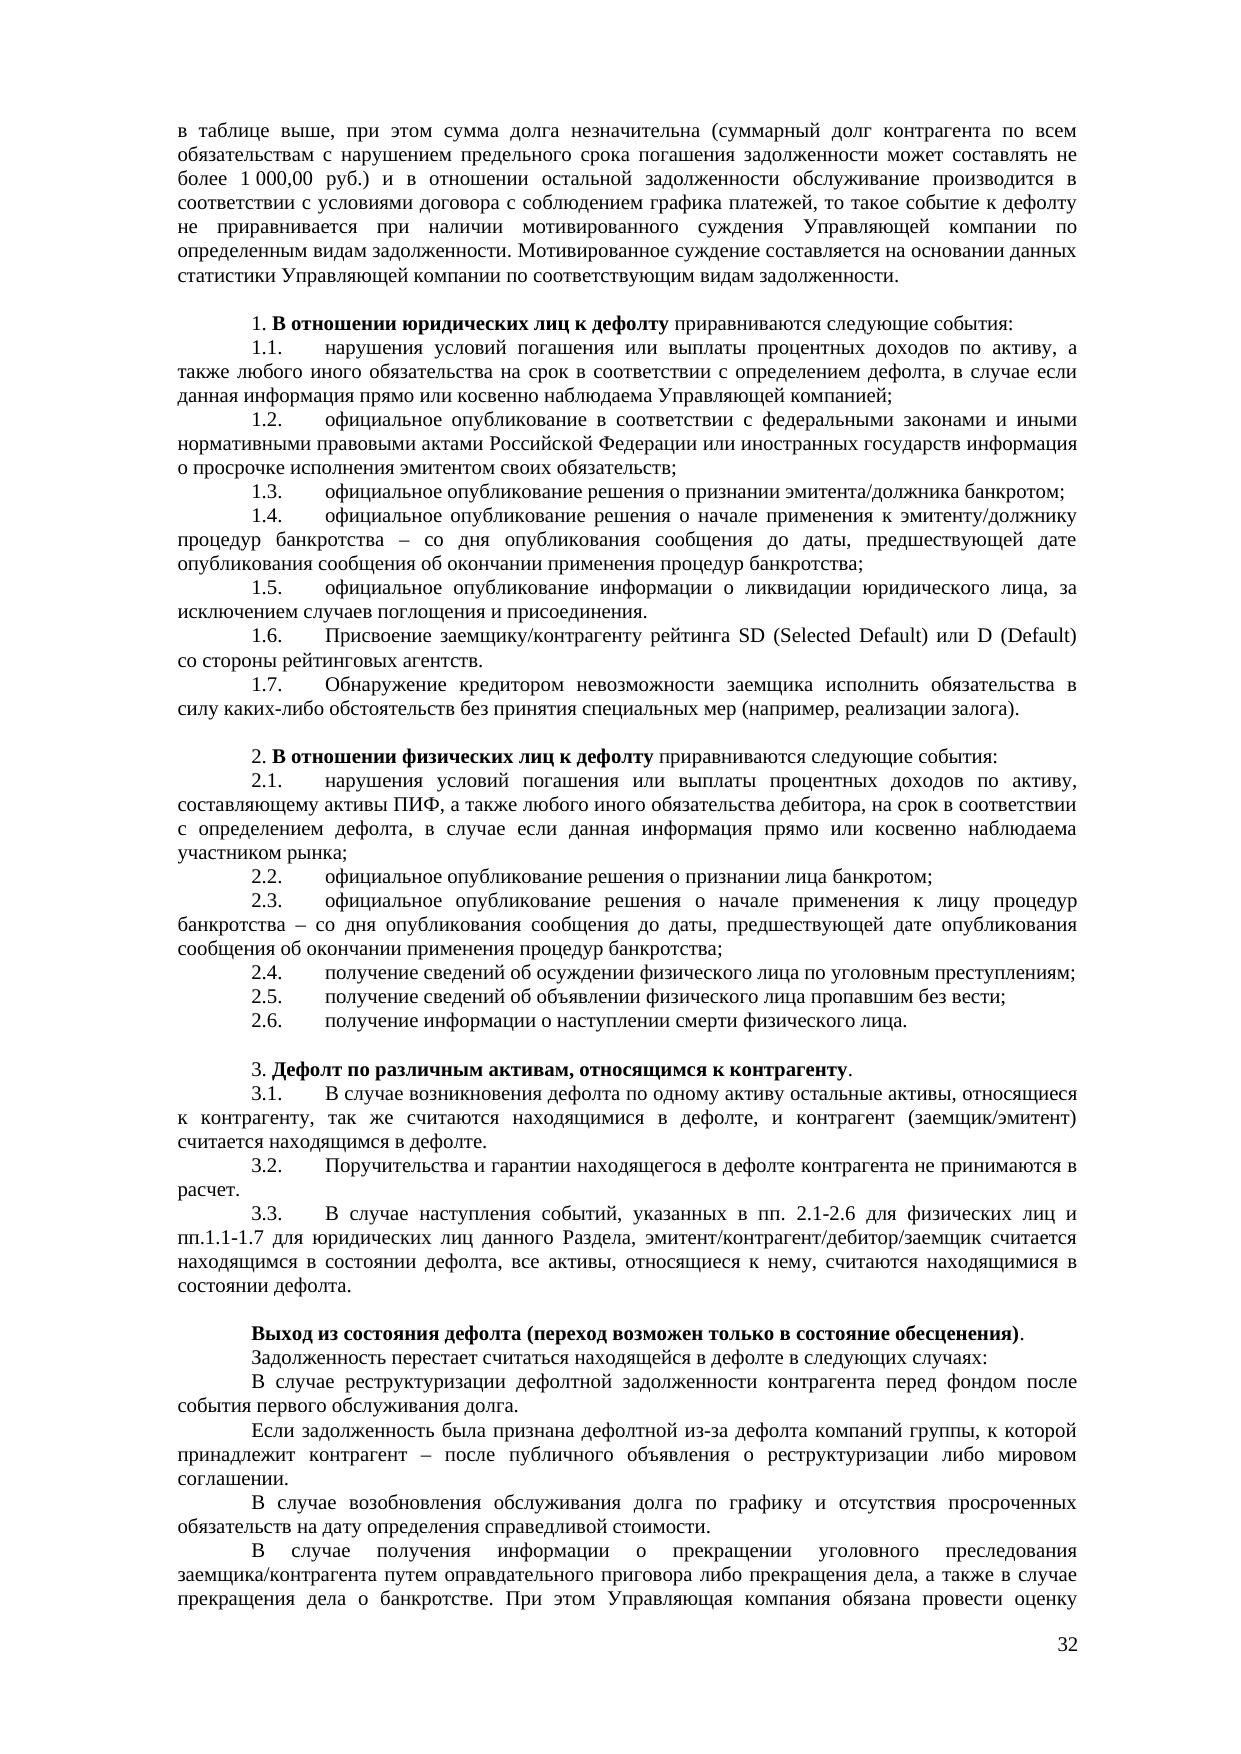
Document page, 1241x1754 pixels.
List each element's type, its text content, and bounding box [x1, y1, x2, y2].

text 1.2. официальное опубликование в соответствии с федеральными законами и иными нормативными правовыми актами Российской Федерации или иностранных государств информация о просрочке исполнения эмитентом своих обязательств; [177, 407, 1078, 479]
text 2. В отношении физических лиц к дефолту приравниваются следующие события: [177, 744, 1078, 768]
text 2.5. получение сведений об объявлении физического лица пропавшим без вести; [177, 984, 1078, 1008]
text В случае возобновления обслуживания долга по графику и отсутствия просроченных обязательств на дату определения справедливой стоимости. [177, 1490, 1078, 1538]
text 2.3. официальное опубликование решения о начале применения к лицу процедур банкротства – со дня опубликования сообщения до даты, предшествующей дате опубликования сообщения об окончании применения процедур банкротства; [177, 888, 1078, 960]
text 1. В отношении юридических лиц к дефолту приравниваются следующие события: [177, 311, 1078, 335]
text Выход из состояния дефолта (переход возможен только в состояние обесценения). [177, 1321, 1078, 1345]
text В случае реструктуризации дефолтной задолженности контрагента перед фондом после события первого обслуживания долга. [177, 1369, 1078, 1417]
list Присвоение заемщику/контрагенту рейтинга SD (Selected Default) или D (Default) со стороны рейтинговых агентств. [177, 623, 1078, 672]
text 3.1. В случае возникновения дефолта по одному активу остальные активы, относящиеся к контрагенту, так же считаются находящимися в дефолте, и контрагент (заемщик/эмитент) считается находящимся в дефолте. [177, 1081, 1078, 1153]
text 1.3. официальное опубликование решения о признании эмитента/должника банкротом; [177, 479, 1078, 503]
text 2.4. получение сведений об осуждении физического лица по уголовным преступлениям; [177, 960, 1078, 984]
text 1.1. нарушения условий погашения или выплаты процентных доходов по активу, а также любого иного обязательства на срок в соответствии с определением дефолта, в случае если данная информация прямо или косвенно наблюдаема Управляющей компанией; [177, 335, 1078, 407]
text 3.2. Поручительства и гарантии находящегося в дефолте контрагента не принимаются в расчет. [177, 1153, 1078, 1201]
text 3. Дефолт по различным активам, относящимся к контрагенту. [177, 1057, 1078, 1081]
text Задолженность перестает считаться находящейся в дефолте в следующих случаях: [177, 1345, 1078, 1369]
text 1.5. официальное опубликование информации о ликвидации юридического лица, за исключением случаев поглощения и присоединения. [177, 575, 1078, 623]
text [177, 118, 1078, 287]
text 1.4. официальное опубликование решения о начале применения к эмитенту/должнику процедур банкротства – со дня опубликования сообщения до даты, предшествующей дате опубликования сообщения об окончании применения процедур банкротства; [177, 503, 1078, 575]
text 2.2. официальное опубликование решения о признании лица банкротом; [177, 864, 1078, 888]
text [177, 1538, 1078, 1610]
text 2.6. получение информации о наступлении смерти физического лица. [177, 1008, 1078, 1032]
text 3.3. В случае наступления событий, указанных в пп. 2.1-2.6 для физических лиц и пп.1.1-1.7 для юридических лиц данного Раздела, эмитент/контрагент/дебитор/заемщик считается находящимся в состоянии дефолта, все активы, относящиеся к нему, считаются находящимися в состоянии дефолта. [177, 1201, 1078, 1297]
text 2.1. нарушения условий погашения или выплаты процентных доходов по активу, составляющему активы ПИФ, а также любого иного обязательства дебитора, на срок в соответствии с определением дефолта, в случае если данная информация прямо или косвенно наблюдаема участником рынка; [177, 768, 1078, 864]
list Обнаружение кредитором невозможности заемщика исполнить обязательства в силу каких-либо обстоятельств без принятия специальных мер (например, реализации залога). [177, 672, 1078, 720]
text Если задолженность была признана дефолтной из-за дефолта компаний группы, к которой принадлежит контрагент – после публичного объявления о реструктуризации либо мировом соглашении. [177, 1417, 1078, 1490]
